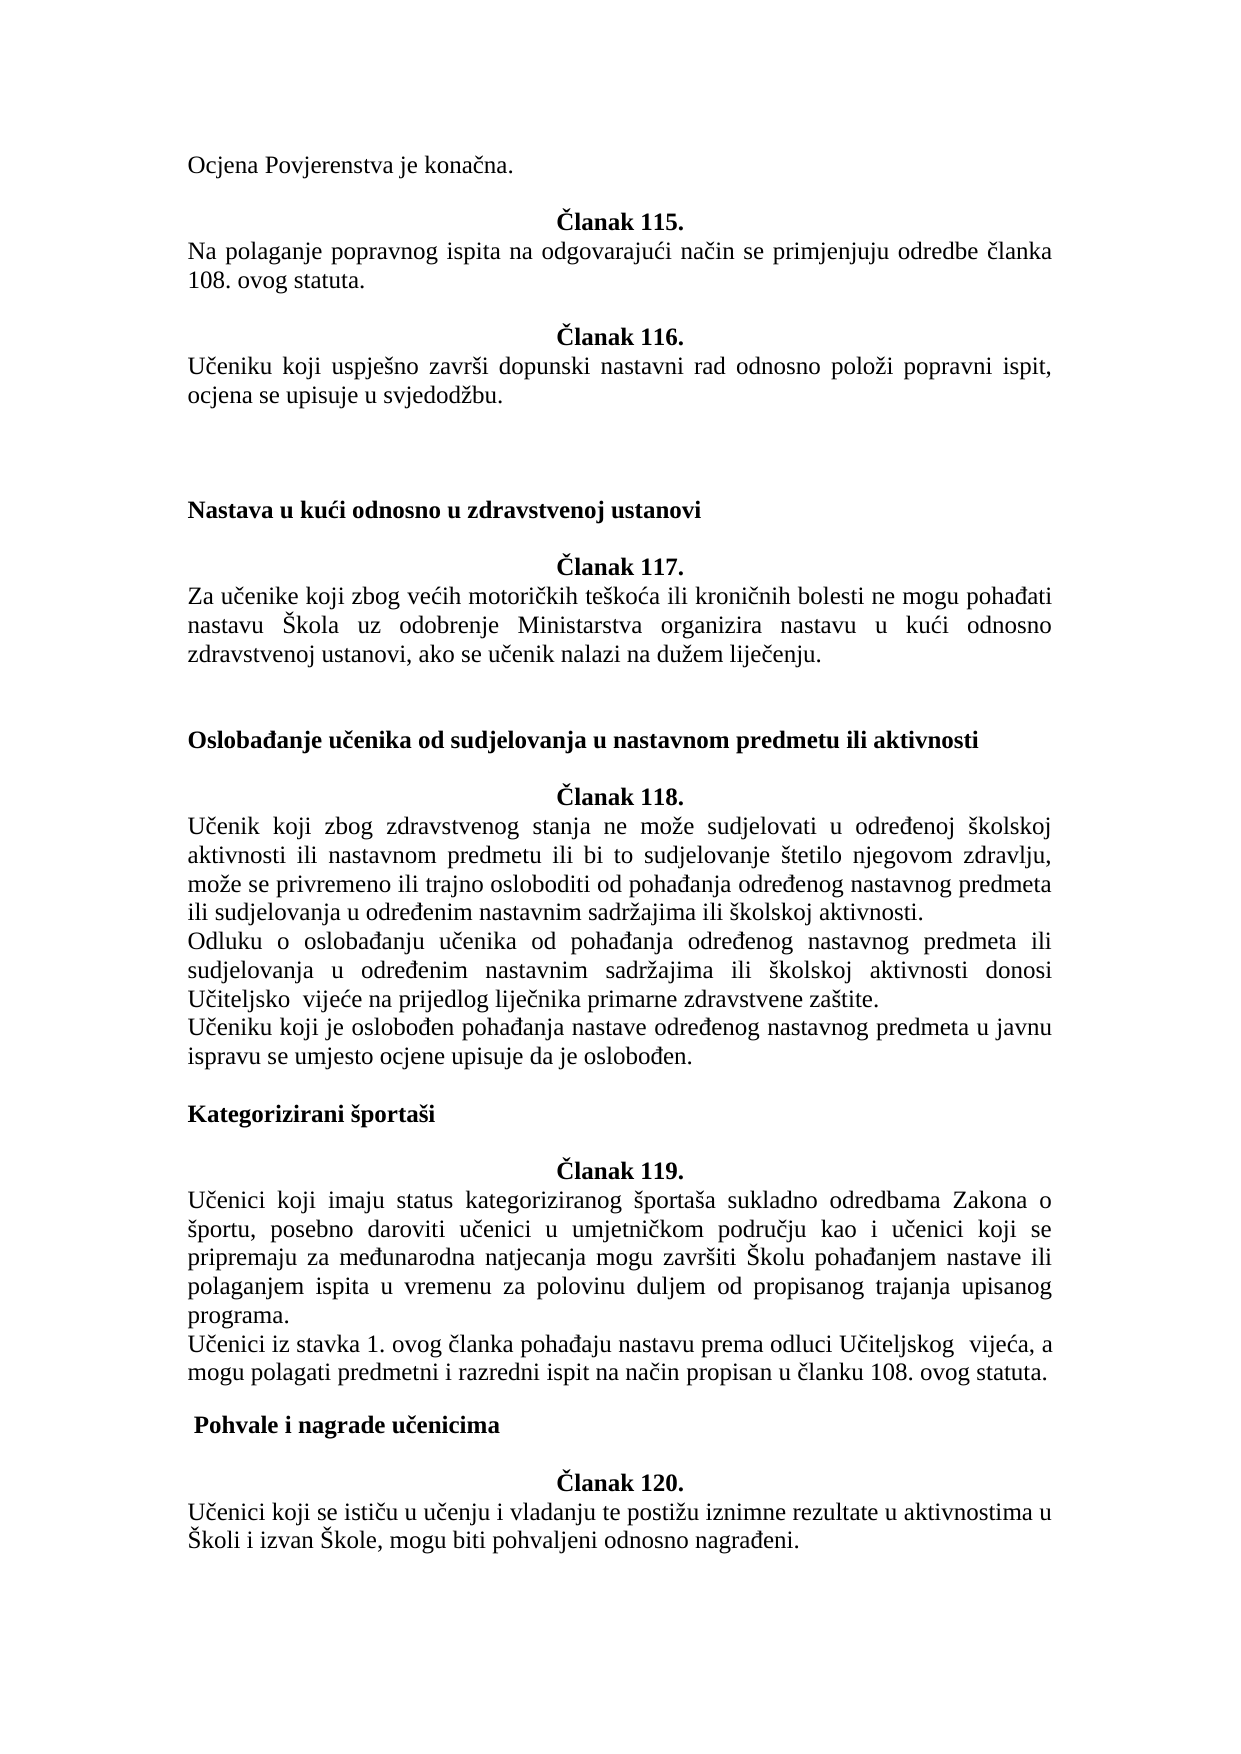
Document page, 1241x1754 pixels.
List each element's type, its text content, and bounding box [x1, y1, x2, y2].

text Članak 119. [187, 1156, 1053, 1185]
text Članak 120. [187, 1468, 1053, 1497]
text Učenici koji imaju status kategoriziranog športaša sukladno odredbama Zakona o športu, posebno daroviti učenici u umjetničkom području kao i učenici koji se pripremaju za međunarodna natjecanja mogu završiti Školu pohađanjem nastave ili polaganjem ispita u vremenu za polovinu duljem od propisanog trajanja upisanog programa. [187, 1185, 1053, 1329]
text Članak 116. [187, 322, 1053, 351]
text Na polaganje popravnog ispita na odgovarajući način se primjenjuju odredbe članka 108. ovog statuta. [187, 236, 1053, 294]
text Učenik koji zbog zdravstvenog stanja ne može sudjelovati u određenoj školskoj aktivnosti ili nastavnom predmetu ili bi to sudjelovanje štetilo njegovom zdravlju, može se privremeno ili trajno osloboditi od pohađanja određenog nastavnog predmeta ili sudjelovanja u određenim nastavnim sadržajima ili školskoj aktivnosti. [187, 811, 1053, 926]
text Odluku o oslobađanju učenika od pohađanja određenog nastavnog predmeta ili sudjelovanja u određenim nastavnim sadržajima ili školskoj aktivnosti donosi Učiteljsko vijeće na prijedlog liječnika primarne zdravstvene zaštite. [187, 926, 1053, 1012]
text Učenici koji se ističu u učenju i vladanju te postižu iznimne rezultate u aktivnostima u Školi i izvan Škole, mogu biti pohvaljeni odnosno nagrađeni. [187, 1497, 1053, 1554]
text Kategorizirani športaši [187, 1099, 1053, 1127]
text Za učenike koji zbog većih motoričkih teškoća ili kroničnih bolesti ne mogu pohađati nastavu Škola uz odobrenje Ministarstva organizira nastavu u kući odnosno zdravstvenoj ustanovi, ako se učenik nalazi na dužem liječenju. [187, 581, 1053, 667]
text Pohvale i nagrade učenicima [187, 1410, 1053, 1439]
text Članak 117. [187, 552, 1053, 581]
text Učeniku koji uspješno završi dopunski nastavni rad odnosno položi popravni ispit, ocjena se upisuje u svjedodžbu. [187, 351, 1053, 409]
text Nastava u kući odnosno u zdravstvenoj ustanovi [187, 495, 1053, 524]
text Ocjena Povjerenstva je konačna. [187, 150, 1053, 179]
text Učenici iz stavka 1. ovog članka pohađaju nastavu prema odluci Učiteljskog vijeća, a mogu polagati predmetni i razredni ispit na način propisan u članku 108. ovog statuta. [187, 1329, 1053, 1386]
text Članak 115. [187, 207, 1053, 236]
text Članak 118. [187, 782, 1053, 811]
text Oslobađanje učenika od sudjelovanja u nastavnom predmetu ili aktivnosti [187, 725, 1053, 754]
text Učeniku koji je oslobođen pohađanja nastave određenog nastavnog predmeta u javnu ispravu se umjesto ocjene upisuje da je oslobođen. [187, 1012, 1053, 1070]
